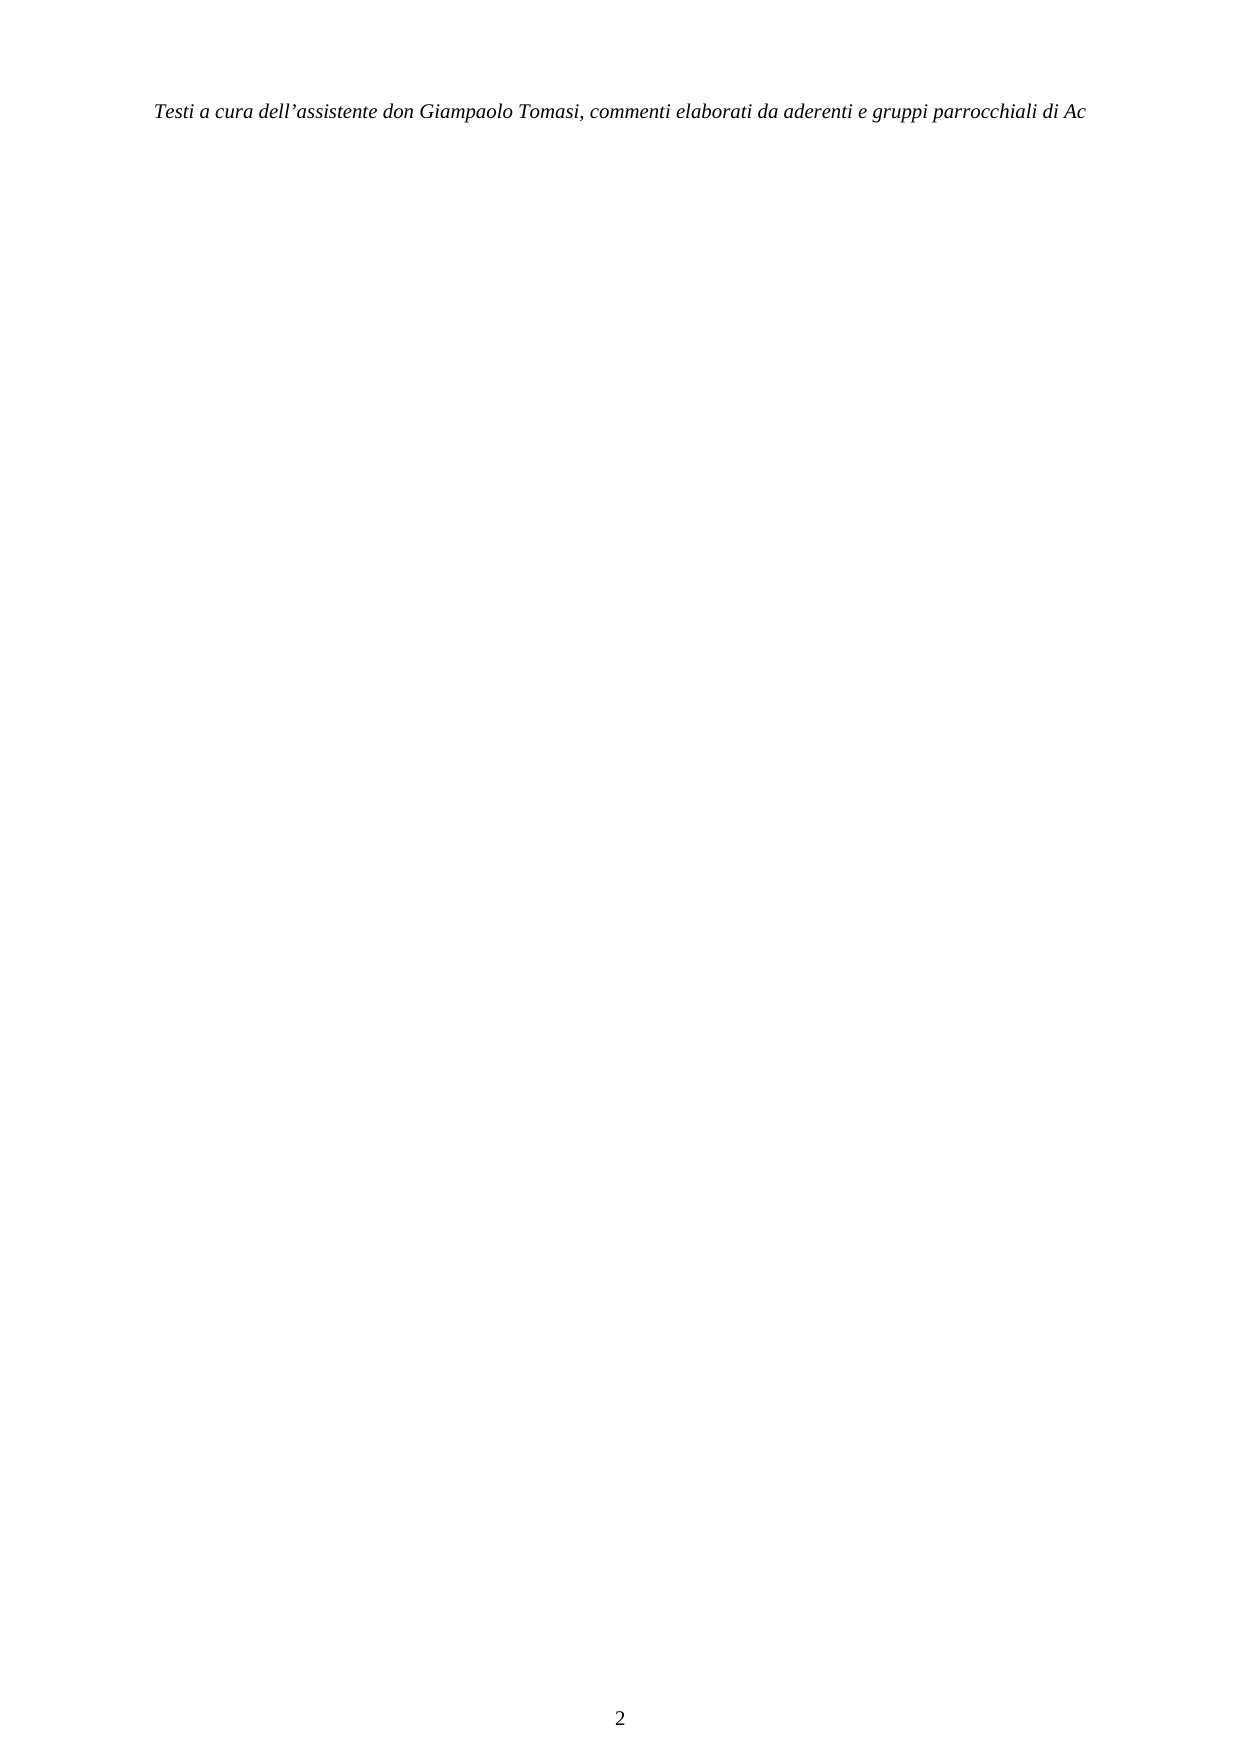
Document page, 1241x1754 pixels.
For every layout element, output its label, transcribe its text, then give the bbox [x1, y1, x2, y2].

text Testi a cura dell’assistente don Giampaolo Tomasi, commenti elaborati da aderenti e gruppi parrocchiali di Ac [75, 99, 1165, 123]
